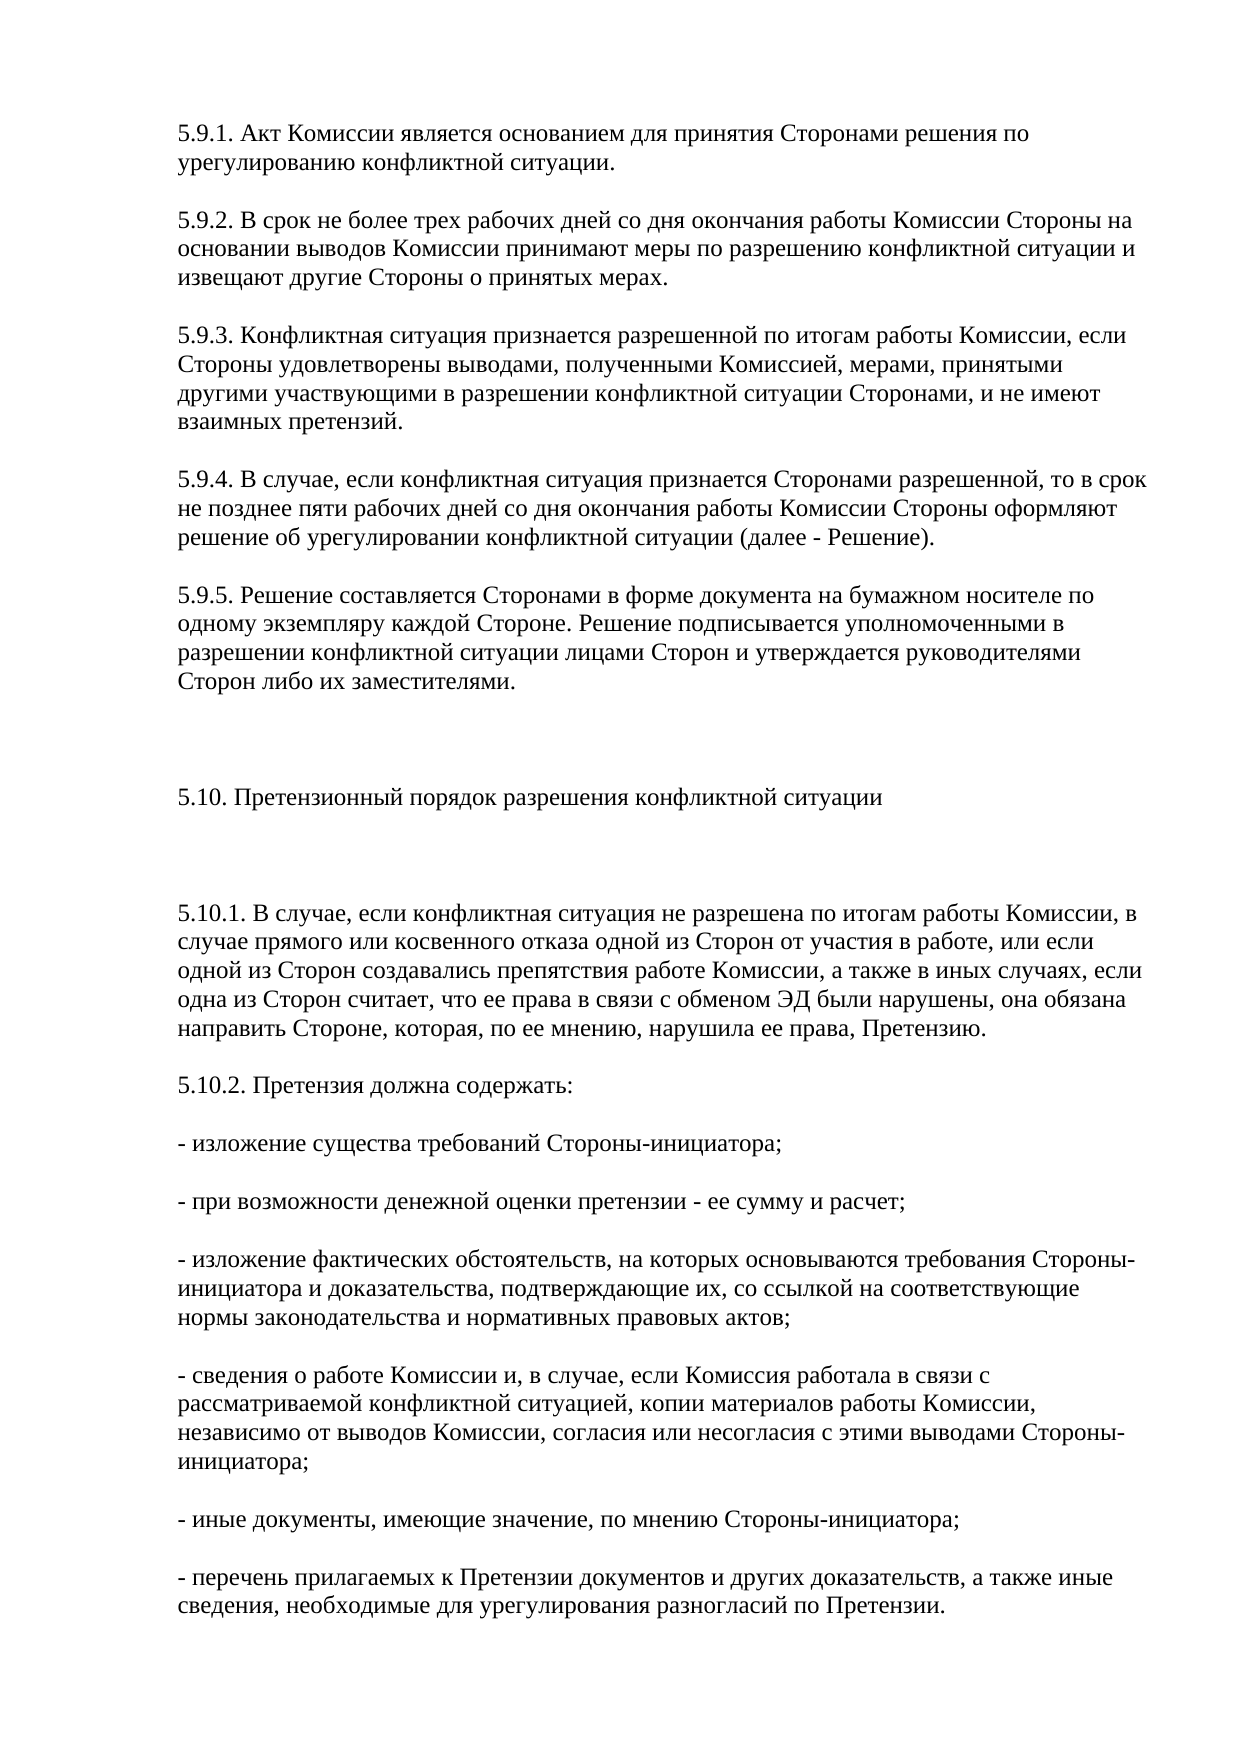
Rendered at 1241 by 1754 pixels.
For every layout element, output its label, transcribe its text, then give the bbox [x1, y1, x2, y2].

text 5.10.1. В случае, если конфликтная ситуация не разрешена по итогам работы Комиссии, в случае прямого или косвенного отказа одной из Сторон от участия в работе, или если одной из Сторон создавались препятствия работе Комиссии, а также в иных случаях, если одна из Сторон считает, что ее права в связи с обменом ЭД были нарушены, она обязана направить Стороне, которая, по ее мнению, нарушила ее права, Претензию. [177, 898, 1152, 1041]
text - сведения о работе Комиссии и, в случае, если Комиссия работала в связи с рассматриваемой конфликтной ситуацией, копии материалов работы Комиссии, независимо от выводов Комиссии, согласия или несогласия с этими выводами Стороны-инициатора; [177, 1360, 1152, 1475]
text - изложение фактических обстоятельств, на которых основываются требования Стороны-инициатора и доказательства, подтверждающие их, со ссылкой на соответствующие нормы законодательства и нормативных правовых актов; [177, 1244, 1152, 1331]
text 5.9.3. Конфликтная ситуация признается разрешенной по итогам работы Комиссии, если Стороны удовлетворены выводами, полученными Комиссией, мерами, принятыми другими участвующими в разрешении конфликтной ситуации Сторонами, и не имеют взаимных претензий. [177, 320, 1152, 435]
text 5.9.2. В срок не более трех рабочих дней со дня окончания работы Комиссии Стороны на основании выводов Комиссии принимают меры по разрешению конфликтной ситуации и извещают другие Стороны о принятых мерах. [177, 205, 1152, 291]
text 5.9.1. Акт Комиссии является основанием для принятия Сторонами решения по урегулированию конфликтной ситуации. [177, 118, 1152, 176]
text - изложение существа требований Стороны-инициатора; [177, 1128, 1152, 1157]
text - перечень прилагаемых к Претензии документов и других доказательств, а также иные сведения, необходимые для урегулирования разногласий по Претензии. [177, 1562, 1152, 1619]
text 5.10.2. Претензия должна содержать: [177, 1071, 1152, 1099]
text 5.10. Претензионный порядок разрешения конфликтной ситуации [177, 782, 1152, 811]
text - при возможности денежной оценки претензии - ее сумму и расчет; [177, 1186, 1152, 1215]
text 5.9.4. В случае, если конфликтная ситуация признается Сторонами разрешенной, то в срок не позднее пяти рабочих дней со дня окончания работы Комиссии Стороны оформляют решение об урегулировании конфликтной ситуации (далее - Решение). [177, 464, 1152, 551]
text 5.9.5. Решение составляется Сторонами в форме документа на бумажном носителе по одному экземпляру каждой Стороне. Решение подписывается уполномоченными в разрешении конфликтной ситуации лицами Сторон и утверждается руководителями Сторон либо их заместителями. [177, 580, 1152, 695]
text - иные документы, имеющие значение, по мнению Стороны-инициатора; [177, 1504, 1152, 1533]
